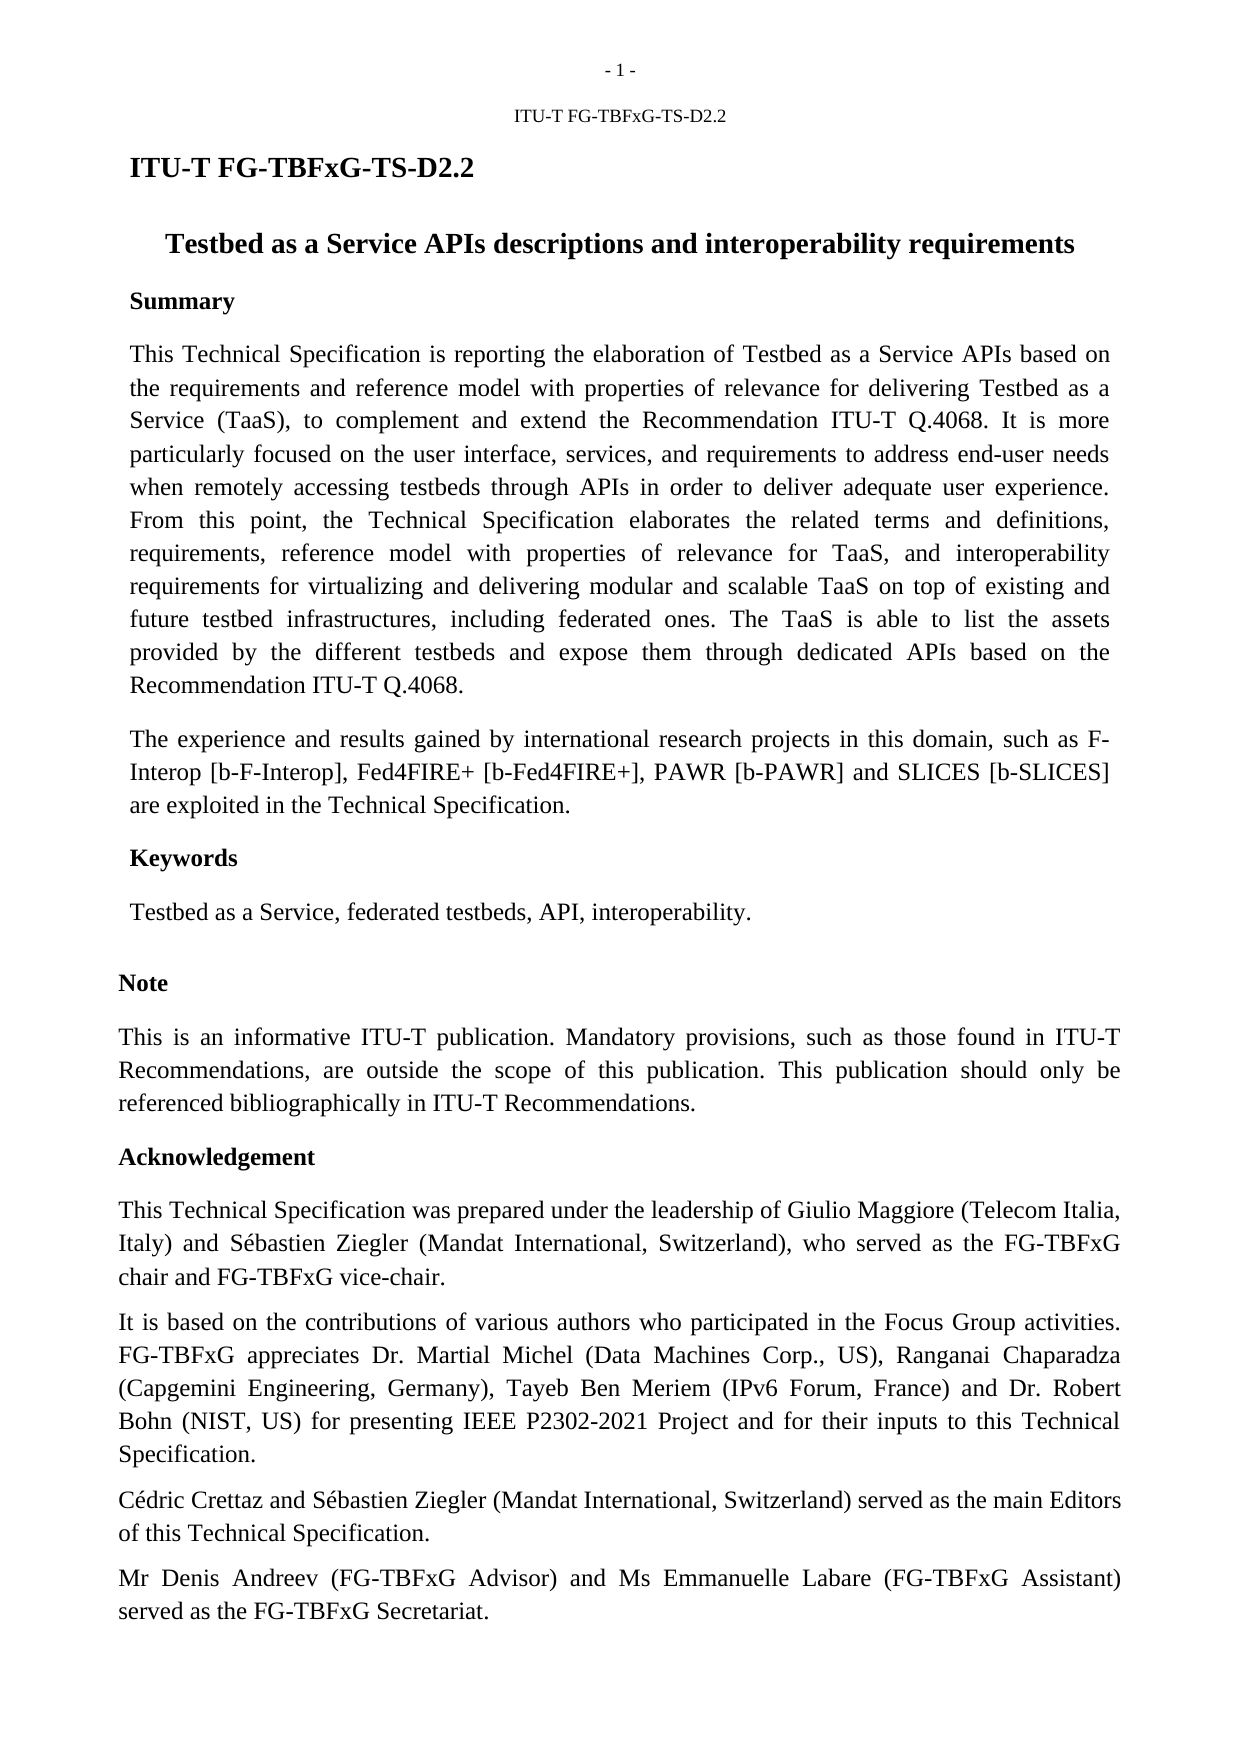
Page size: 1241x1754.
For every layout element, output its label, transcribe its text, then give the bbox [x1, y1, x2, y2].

text This is an informative ITU-T publication. Mandatory provisions, such as those found in ITU-T Recommendations, are outside the scope of this publication. This publication should only be referenced bibliographically in ITU-T Recommendations. [118, 1022, 1122, 1117]
text This Technical Specification was prepared under the leadership of Giulio Maggiore (Telecom Italia, Italy) and Sébastien Ziegler (Mandat International, Switzerland), who served as the FG-TBFxG chair and FG-TBFxG vice-chair. [118, 1196, 1122, 1290]
text Mr Denis Andreev (FG-TBFxG Advisor) and Ms Emmanuelle Labare (FG-TBFxG Assistant) served as the FG-TBFxG Secretariat. [118, 1563, 1122, 1625]
table_header ITU-T FG-TBFxG-TS-D2.2 Testbed as a Service APIs descriptions and interoperability requirements Summary This Technical Specification is reporting the elaboration of Testbed as a Service APIs based on the requirements and reference model with properties of relevance for delivering Testbed as a Service (TaaS), to complement and extend the Recommendation ITU-T Q.4068. It is more particularly focused on the user interface, services, and requirements to address end-user needs when remotely accessing testbeds through APIs in order to deliver adequate user experience. From this point, the Technical Specification elaborates the related terms and definitions, requirements, reference model with properties of relevance for TaaS, and interoperability requirements for virtualizing and delivering modular and scalable TaaS on top of existing and future testbed infrastructures, including federated ones. The TaaS is able to list the assets provided by the different testbeds and expose them through dedicated APIs based on the Recommendation ITU-T Q.4068. The experience and results gained by international research projects in this domain, such as F-Interop [b-F-Interop], Fed4FIRE+ [b-Fed4FIRE+], PAWR [b-PAWR] and SLICES [b-SLICES] are exploited in the Technical Specification. Keywords Testbed as a Service, federated testbeds, API, interoperability. [118, 150, 1122, 951]
subtitle Acknowledgement [118, 1142, 1122, 1170]
text It is based on the contributions of various authors who participated in the Focus Group activities. FG-TBFxG appreciates Dr. Martial Michel (Data Machines Corp., US), Ranganai Chaparadza (Capgemini Engineering, Germany), Tayeb Ben Meriem (IPv6 Forum, France) and Dr. Robert Bohn (NIST, US) for presenting IEEE P2302-2021 Project and for their inputs to this Technical Specification. [118, 1307, 1122, 1468]
text Cédric Crettaz and Sébastien Ziegler (Mandat International, Switzerland) served as the main Editors of this Technical Specification. [118, 1485, 1122, 1546]
subtitle Note [118, 968, 1122, 997]
